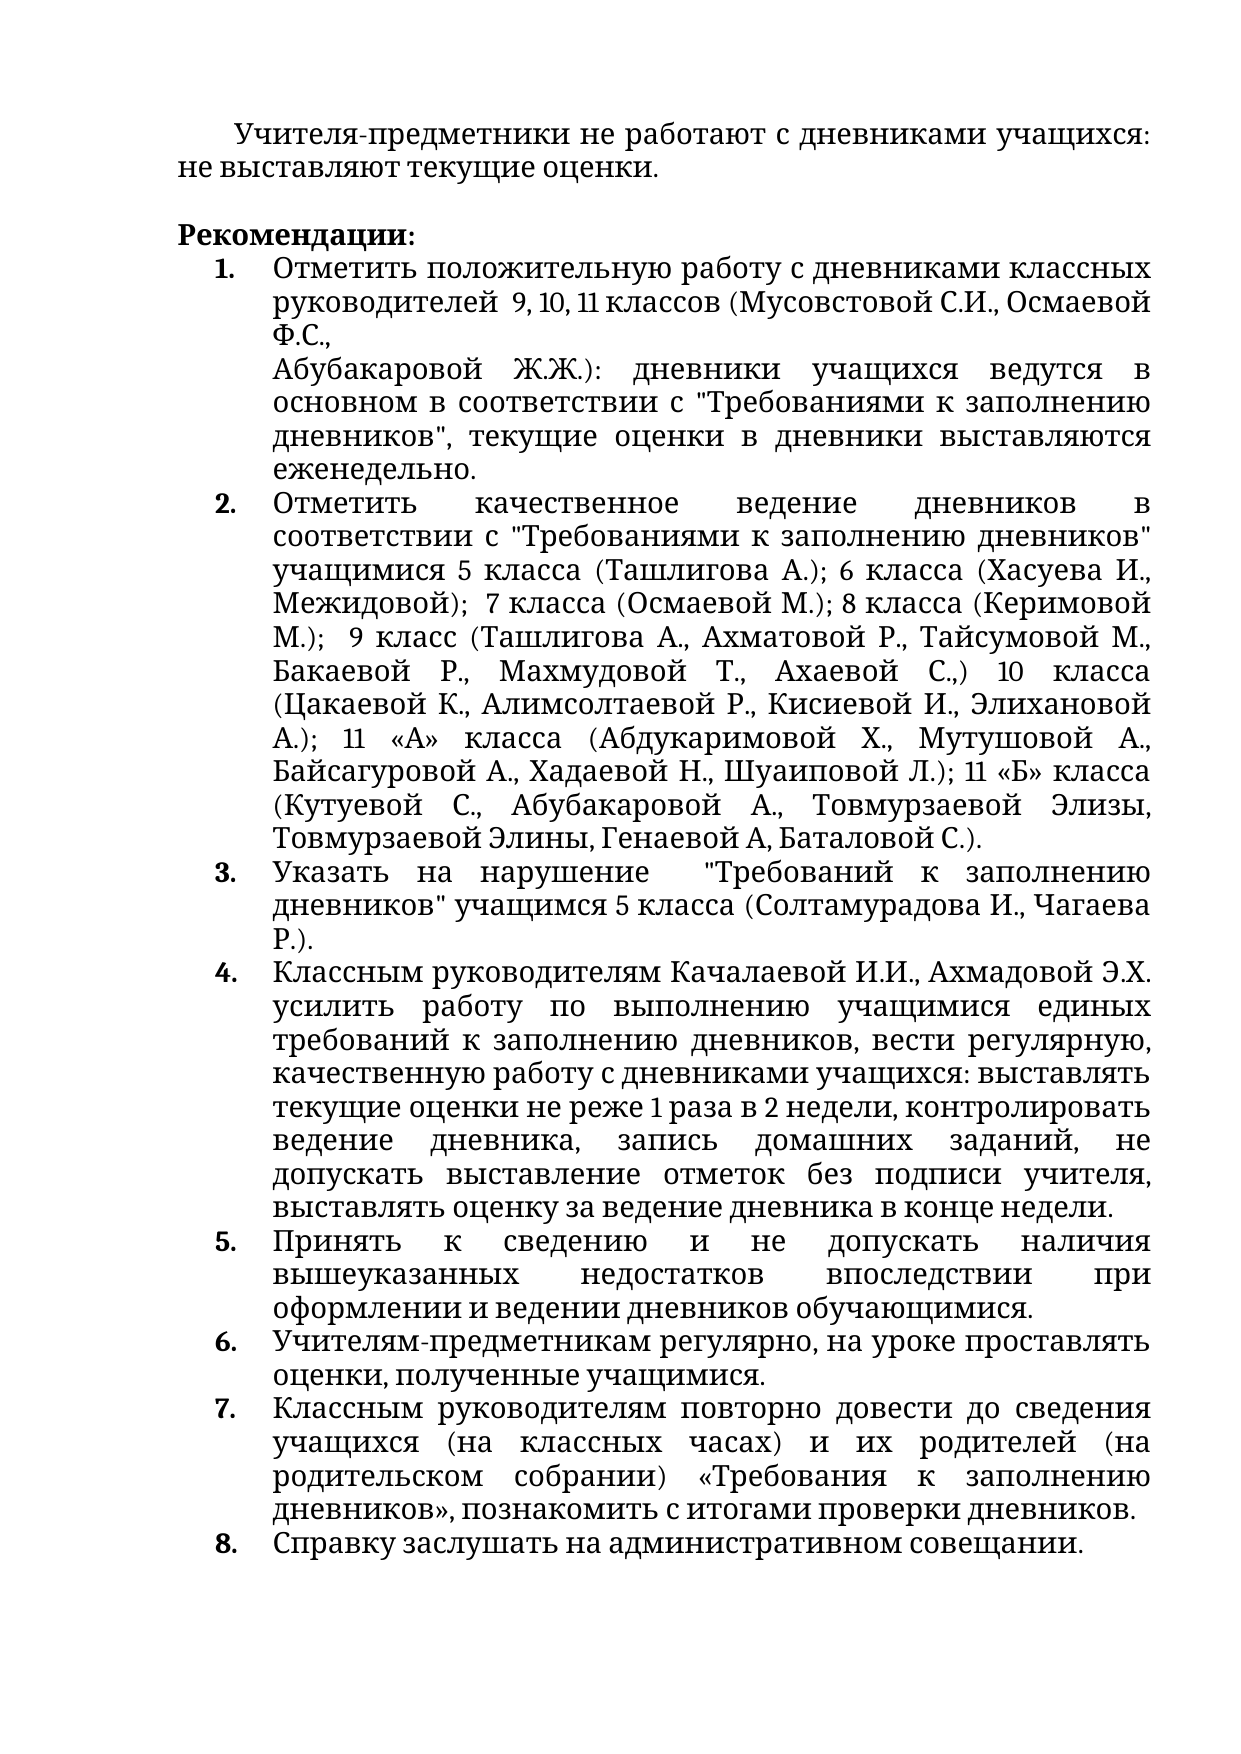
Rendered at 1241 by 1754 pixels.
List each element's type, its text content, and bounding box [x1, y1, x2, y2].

list Отметить качественное ведение дневников в соответствии с "Требованиями к заполнению дневников" учащимися 5 класса (Ташлигова А.); 6 класса (Хасуева И., Межидовой); 7 класса (Осмаевой М.); 8 класса (Керимовой М.); 9 класс (Ташлигова А., Ахматовой Р., Тайсумовой М., Бакаевой Р., Махмудовой Т., Ахаевой С.,) 10 класса (Цакаевой К., Алимсолтаевой Р., Кисиевой И., Элихановой А.); 11 «А» класса (Абдукаримовой Х., Мутушовой А., Байсагуровой А., Хадаевой Н., Шуаиповой Л.); 11 «Б» класса (Кутуевой С., Абубакаровой А., Товмурзаевой Элизы, Товмурзаевой Элины, Генаевой А, Баталовой С.). [215, 487, 1152, 856]
list Справку заслушать на административном совещании. [215, 1527, 1152, 1560]
list Отметить положительную работу с дневниками классных руководителей 9, 10, 11 классов (Мусовстовой С.И., Осмаевой Ф.С., [215, 252, 1152, 353]
text Учителя-предметники не работают с дневниками учащихся: не выставляют текущие оценки. [177, 118, 1152, 185]
list Указать на нарушение "Требований к заполнению дневников" учащимся 5 класса (Солтамурадова И., Чагаева Р.). [215, 856, 1152, 957]
list Учителям-предметникам регулярно, на уроке проставлять оценки, полученные учащимися. [215, 1326, 1152, 1393]
text Абубакаровой Ж.Ж.): дневники учащихся ведутся в основном в соответствии с "Требованиями к заполнению дневников", текущие оценки в дневники выставляются еженедельно. [272, 353, 1152, 487]
list Классным руководителям Качалаевой И.И., Ахмадовой Э.Х. усилить работу по выполнению учащимися единых требований к заполнению дневников, вести регулярную, качественную работу с дневниками учащихся: выставлять текущие оценки не реже 1 раза в 2 недели, контролировать ведение дневника, запись домашних заданий, не допускать выставление отметок без подписи учителя, выставлять оценку за ведение дневника в конце недели. [215, 957, 1152, 1225]
list Принять к сведению и не допускать наличия вышеуказанных недостатков впоследствии при оформлении и ведении дневников обучающимися. [215, 1225, 1152, 1326]
list Классным руководителям повторно довести до сведения учащихся (на классных часах) и их родителей (на родительском собрании) «Требования к заполнению дневников», познакомить с итогами проверки дневников. [215, 1393, 1152, 1527]
text Рекомендации: [177, 219, 1152, 252]
